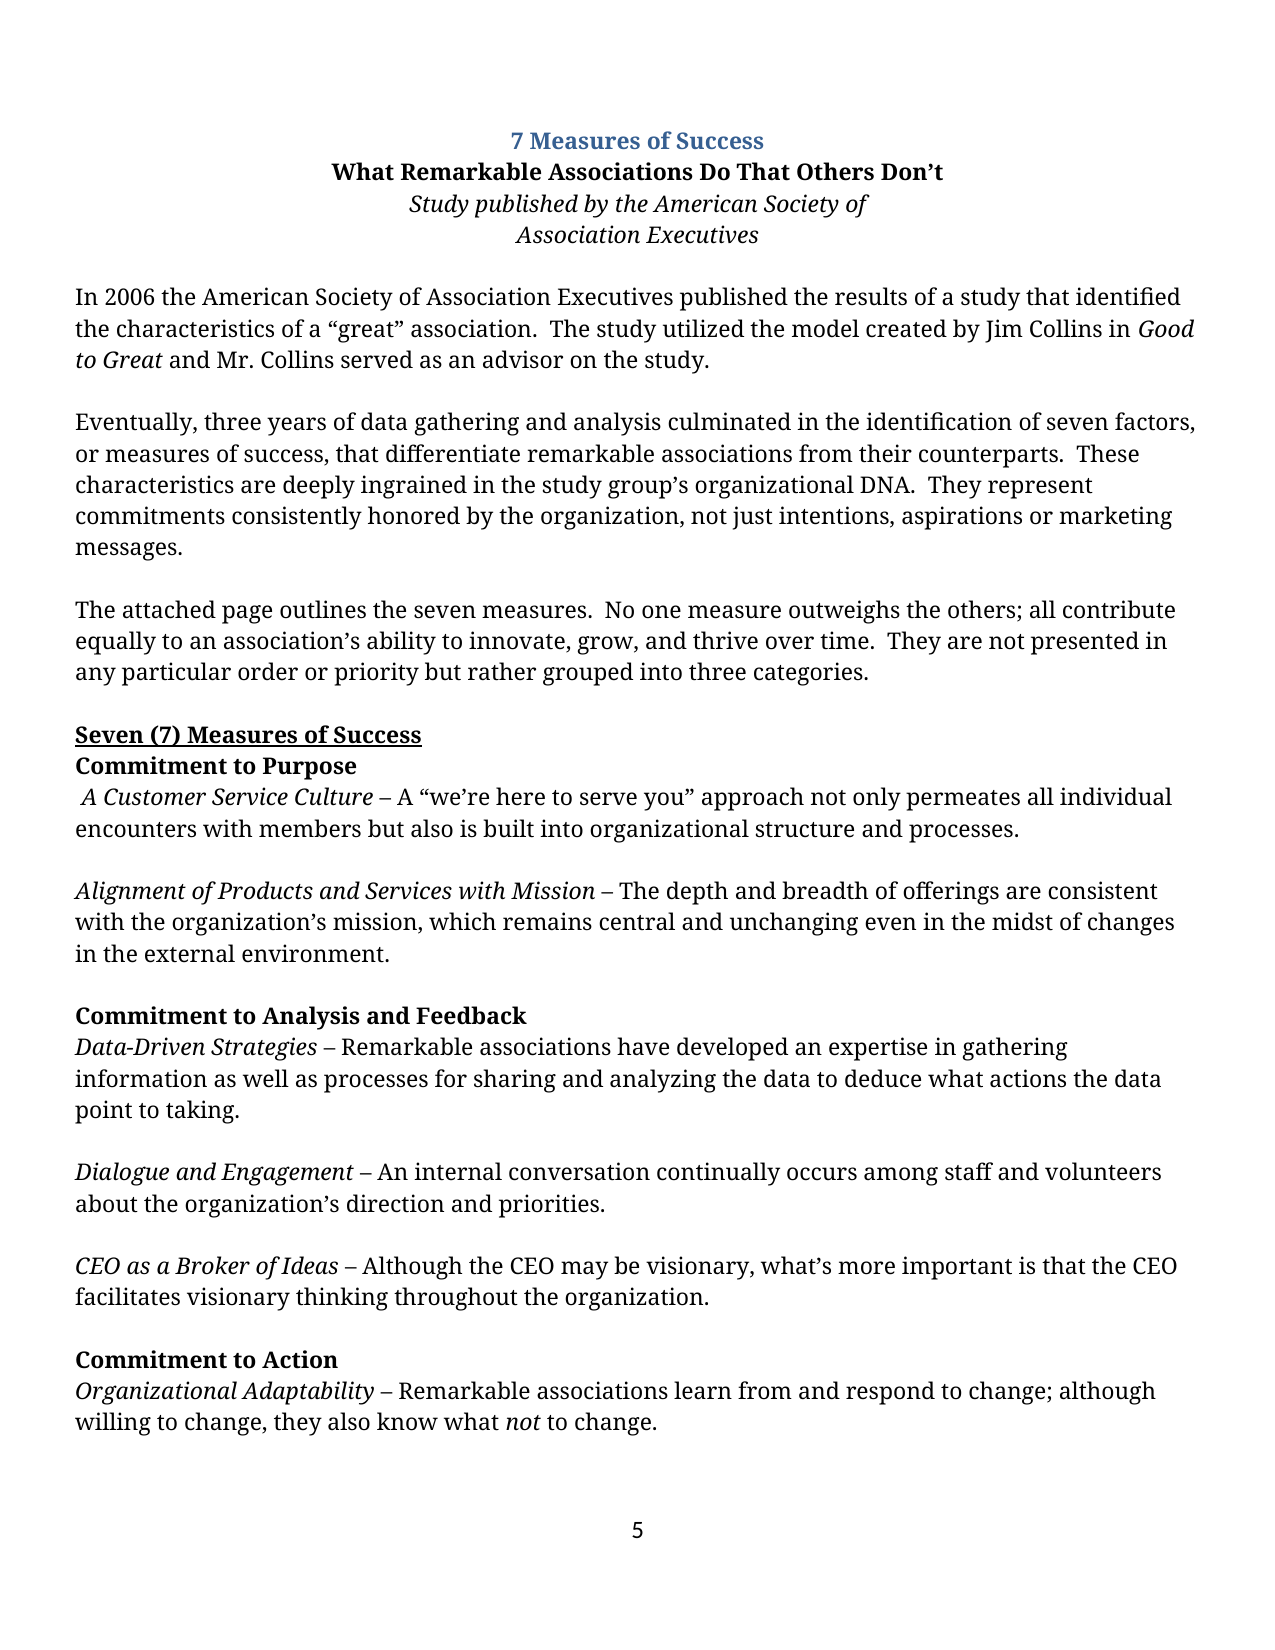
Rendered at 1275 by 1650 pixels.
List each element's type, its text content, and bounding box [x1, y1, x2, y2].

text CEO as a Broker of Ideas – Although the CEO may be visionary, what’s more important is that the CEO facilitates visionary thinking throughout the organization. [75, 1250, 1200, 1312]
text Commitment to Analysis and Feedback [75, 1000, 1200, 1031]
subtitle 7 Measures of Success [75, 125, 1200, 156]
text Seven (7) Measures of Success [75, 719, 1200, 750]
text Commitment to Purpose [75, 750, 1200, 781]
text In 2006 the American Society of Association Executives published the results of a study that identified the characteristics of a “great” association. The study utilized the model created by Jim Collins in Good to Great and Mr. Collins served as an advisor on the study. [75, 281, 1200, 375]
text The attached page outlines the seven measures. No one measure outweighs the others; all contribute equally to an association’s ability to innovate, grow, and thrive over time. They are not presented in any particular order or priority but rather grouped into three categories. [75, 594, 1200, 687]
text Association Executives [75, 219, 1200, 250]
text Organizational Adaptability – Remarkable associations learn from and respond to change; although willing to change, they also know what not to change. [75, 1375, 1200, 1437]
text Data-Driven Strategies – Remarkable associations have developed an expertise in gathering information as well as processes for sharing and analyzing the data to deduce what actions the data point to taking. [75, 1031, 1200, 1125]
text A Customer Service Culture – A “we’re here to serve you” approach not only permeates all individual encounters with members but also is built into organizational structure and processes. [75, 781, 1200, 844]
text What Remarkable Associations Do That Others Don’t [75, 156, 1200, 187]
text Eventually, three years of data gathering and analysis culminated in the identification of seven factors, or measures of success, that differentiate remarkable associations from their counterparts. These characteristics are deeply ingrained in the study group’s organizational DNA. They represent commitments consistently honored by the organization, not just intentions, aspirations or marketing messages. [75, 406, 1200, 562]
text Study published by the American Society of [75, 187, 1200, 219]
text Dialogue and Engagement – An internal conversation continually occurs among staff and volunteers about the organization’s direction and priorities. [75, 1156, 1200, 1219]
text Commitment to Action [75, 1344, 1200, 1375]
text Alignment of Products and Services with Mission – The depth and breadth of offerings are consistent with the organization’s mission, which remains central and unchanging even in the midst of changes in the external environment. [75, 875, 1200, 969]
